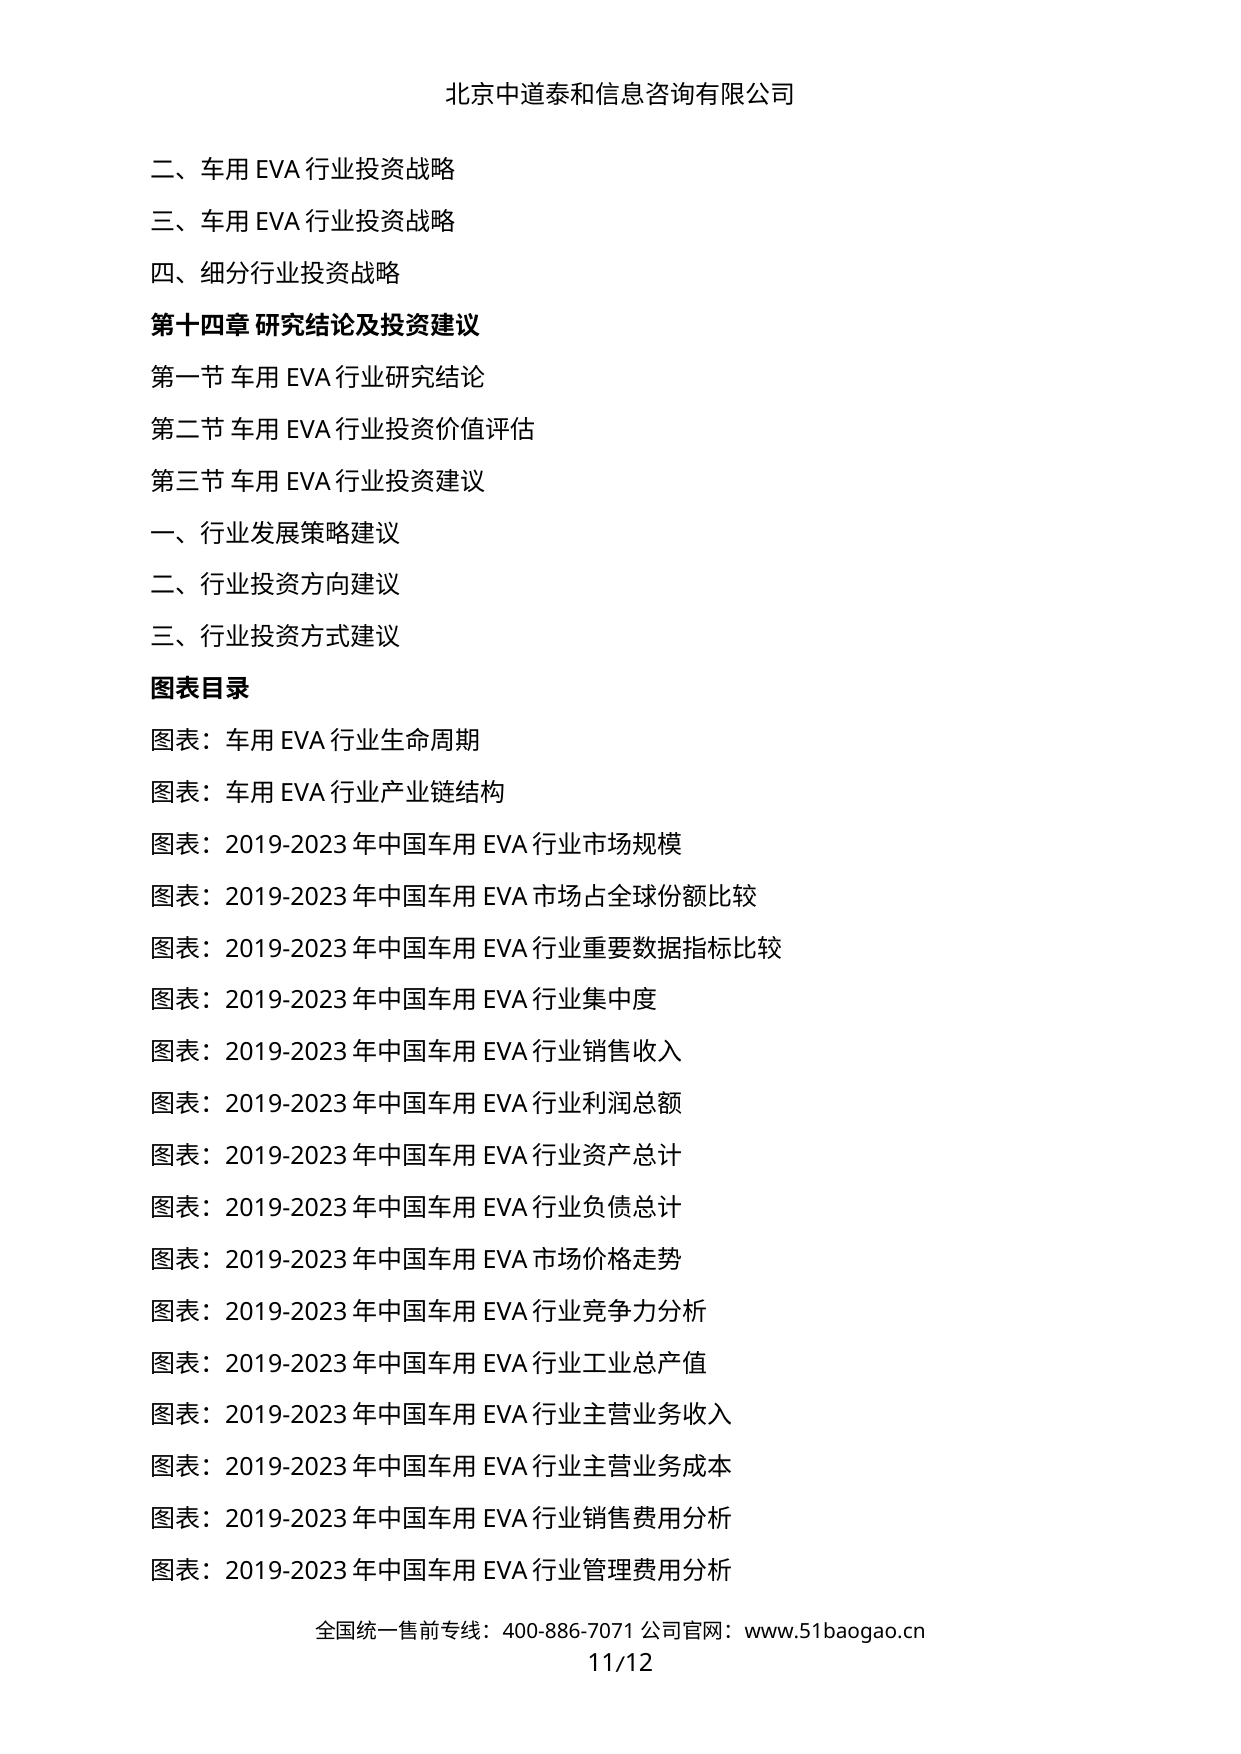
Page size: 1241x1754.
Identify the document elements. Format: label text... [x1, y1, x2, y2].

text 图表：2019-2023年中国车用EVA行业竞争力分析 [150, 1291, 1090, 1327]
text 一、行业发展策略建议 [150, 513, 1090, 549]
text 图表：2019-2023年中国车用EVA行业销售费用分析 [150, 1499, 1090, 1535]
text 图表：2019-2023年中国车用EVA行业利润总额 [150, 1084, 1090, 1120]
text 三、行业投资方式建议 [150, 617, 1090, 653]
text 图表：2019-2023年中国车用EVA行业集中度 [150, 980, 1090, 1016]
text 图表：2019-2023年中国车用EVA行业主营业务收入 [150, 1395, 1090, 1431]
text 图表：2019-2023年中国车用EVA市场价格走势 [150, 1239, 1090, 1276]
text 图表：2019-2023年中国车用EVA行业负债总计 [150, 1187, 1090, 1224]
text 图表：2019-2023年中国车用EVA行业销售收入 [150, 1032, 1090, 1068]
text 图表：2019-2023年中国车用EVA行业工业总产值 [150, 1343, 1090, 1379]
text 第二节 车用EVA行业投资价值评估 [150, 409, 1090, 446]
text 图表目录 [150, 669, 1090, 705]
text 第一节 车用EVA行业研究结论 [150, 357, 1090, 394]
text 图表：2019-2023年中国车用EVA行业市场规模 [150, 824, 1090, 861]
text 二、行业投资方向建议 [150, 565, 1090, 601]
text 四、细分行业投资战略 [150, 254, 1090, 290]
text 第十四章 研究结论及投资建议 [150, 306, 1090, 342]
text 图表：车用EVA行业产业链结构 [150, 772, 1090, 809]
text 图表：2019-2023年中国车用EVA行业管理费用分析 [150, 1551, 1090, 1587]
text 图表：车用EVA行业生命周期 [150, 721, 1090, 757]
text 图表：2019-2023年中国车用EVA行业资产总计 [150, 1136, 1090, 1172]
text 图表：2019-2023年中国车用EVA行业重要数据指标比较 [150, 928, 1090, 964]
text 三、车用EVA行业投资战略 [150, 202, 1090, 238]
text 图表：2019-2023年中国车用EVA行业主营业务成本 [150, 1447, 1090, 1483]
text 图表：2019-2023年中国车用EVA市场占全球份额比较 [150, 876, 1090, 912]
text 二、车用EVA行业投资战略 [150, 150, 1090, 186]
text 第三节 车用EVA行业投资建议 [150, 461, 1090, 497]
